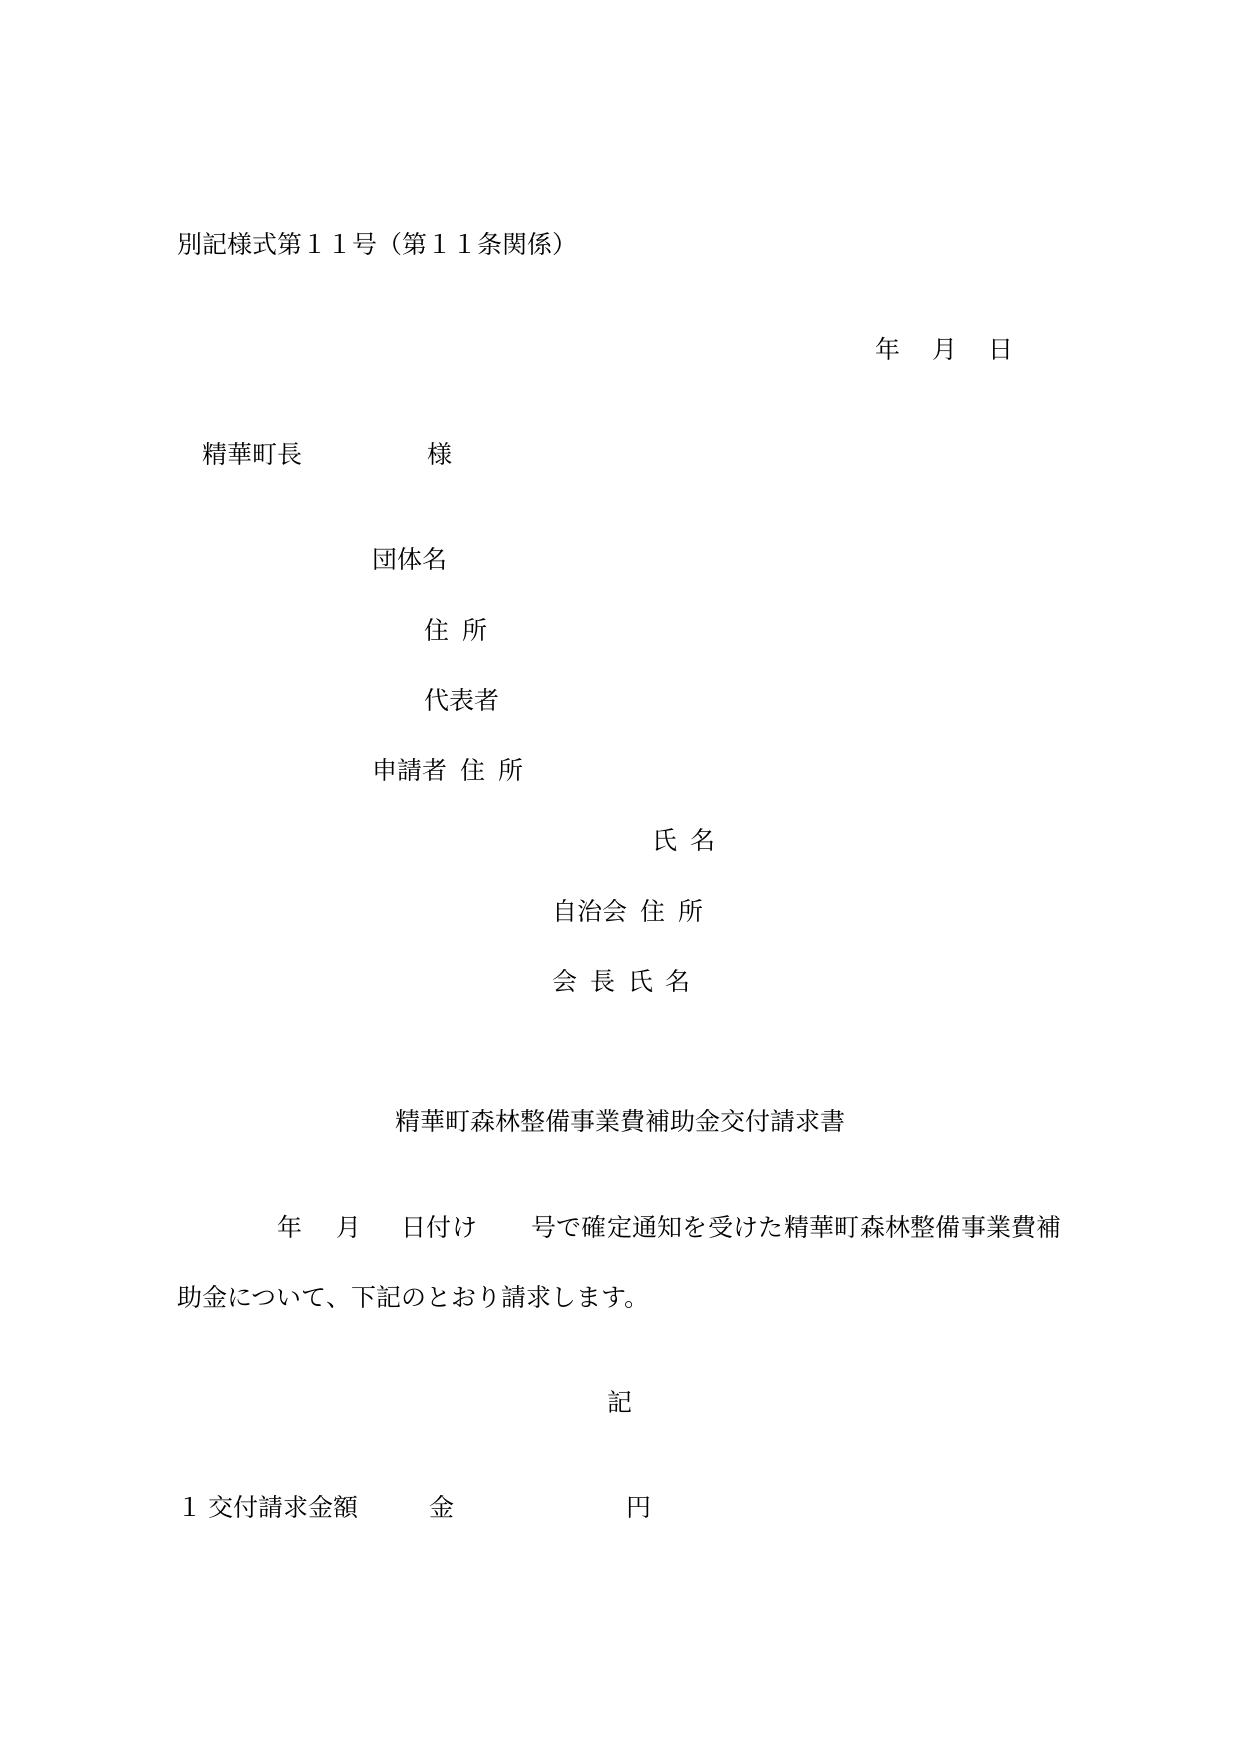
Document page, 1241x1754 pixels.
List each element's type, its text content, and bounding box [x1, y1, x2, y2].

text 申請者 住 所 [177, 734, 1066, 804]
text 代表者 [177, 663, 1066, 734]
text 住 所 [177, 593, 1066, 663]
text 団体名 [177, 523, 1066, 593]
text 精華町長 様 [177, 418, 1066, 488]
text 精華町森林整備事業費補助金交付請求書 [177, 1085, 1063, 1155]
text 別記様式第１１号（第１１条関係） [177, 207, 1052, 277]
subtitle 記 [177, 1366, 1063, 1436]
text 年 月 日 [177, 312, 1013, 383]
text 年 月 日付け 号で確定通知を受けた精華町森林整備事業費補助金について、下記のとおり請求します。 [177, 1190, 1063, 1331]
text 自治会 住 所 [177, 874, 1066, 944]
text 会 長 氏 名 [177, 944, 1066, 1014]
text 氏 名 [177, 804, 1066, 874]
text １ 交付請求金額 金 円 [177, 1471, 1063, 1541]
